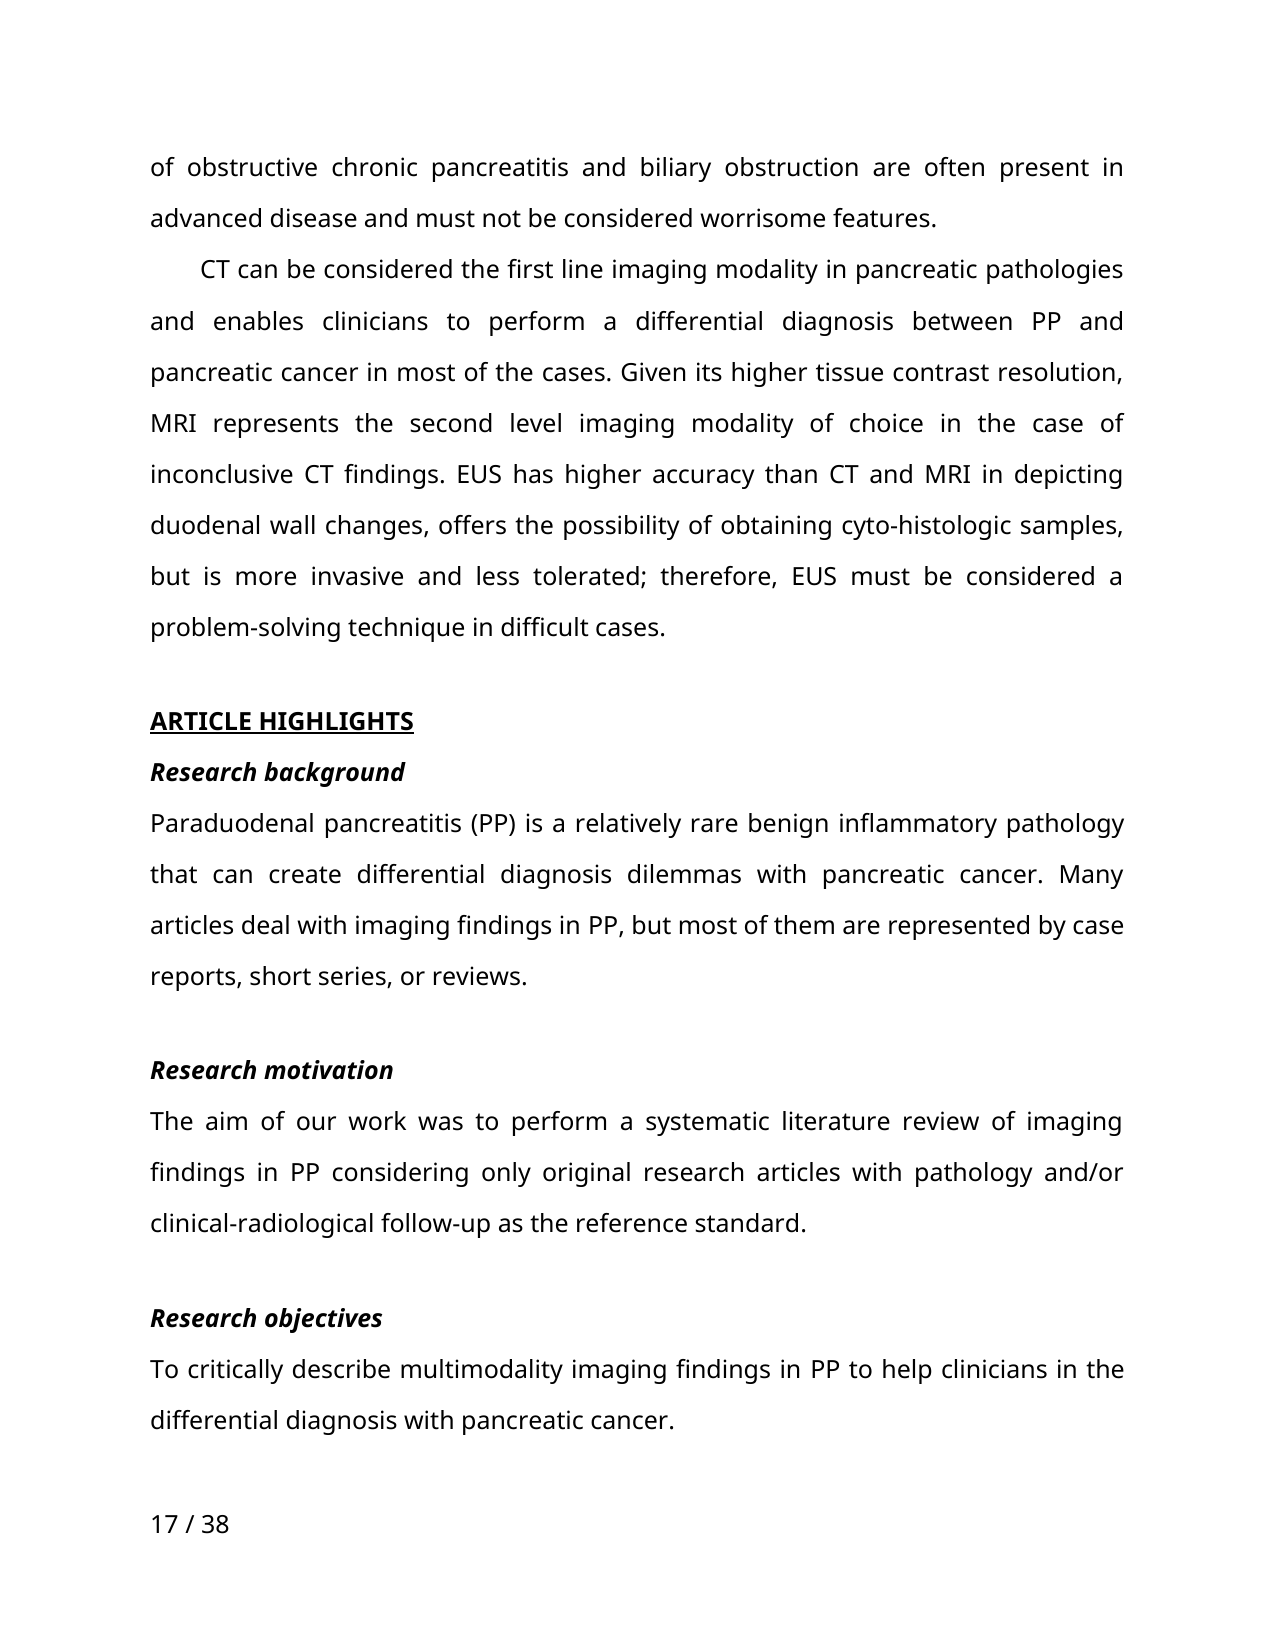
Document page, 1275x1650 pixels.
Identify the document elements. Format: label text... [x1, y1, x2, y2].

text Research background [150, 754, 1125, 789]
text Research objectives [150, 1300, 1125, 1334]
text The aim of our work was to perform a systematic literature review of imaging findings in PP considering only original research articles with pathology and/or clinical-radiological follow-up as the reference standard. [150, 1104, 1125, 1240]
text Paraduodenal pancreatitis (PP) is a relatively rare benign inflammatory pathology that can create differential diagnosis dilemmas with pancreatic cancer. Many articles deal with imaging findings in PP, but most of them are represented by case reports, short series, or reviews. [150, 806, 1125, 993]
text To critically describe multimodality imaging findings in PP to help clinicians in the differential diagnosis with pancreatic cancer. [150, 1351, 1125, 1436]
text CT can be considered the first line imaging modality in pancreatic pathologies and enables clinicians to perform a differential diagnosis between PP and pancreatic cancer in most of the cases. Given its higher tissue contrast resolution, MRI represents the second level imaging modality of choice in the case of inconclusive CT findings. EUS has higher accuracy than CT and MRI in depicting duodenal wall changes, offers the possibility of obtaining cyto-histologic samples, but is more invasive and less tolerated; therefore, EUS must be considered a problem-solving technique in difficult cases. [150, 252, 1125, 643]
text ARTICLE HIGHLIGHTS [150, 703, 1125, 738]
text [150, 150, 1125, 235]
text Research motivation [150, 1053, 1125, 1087]
